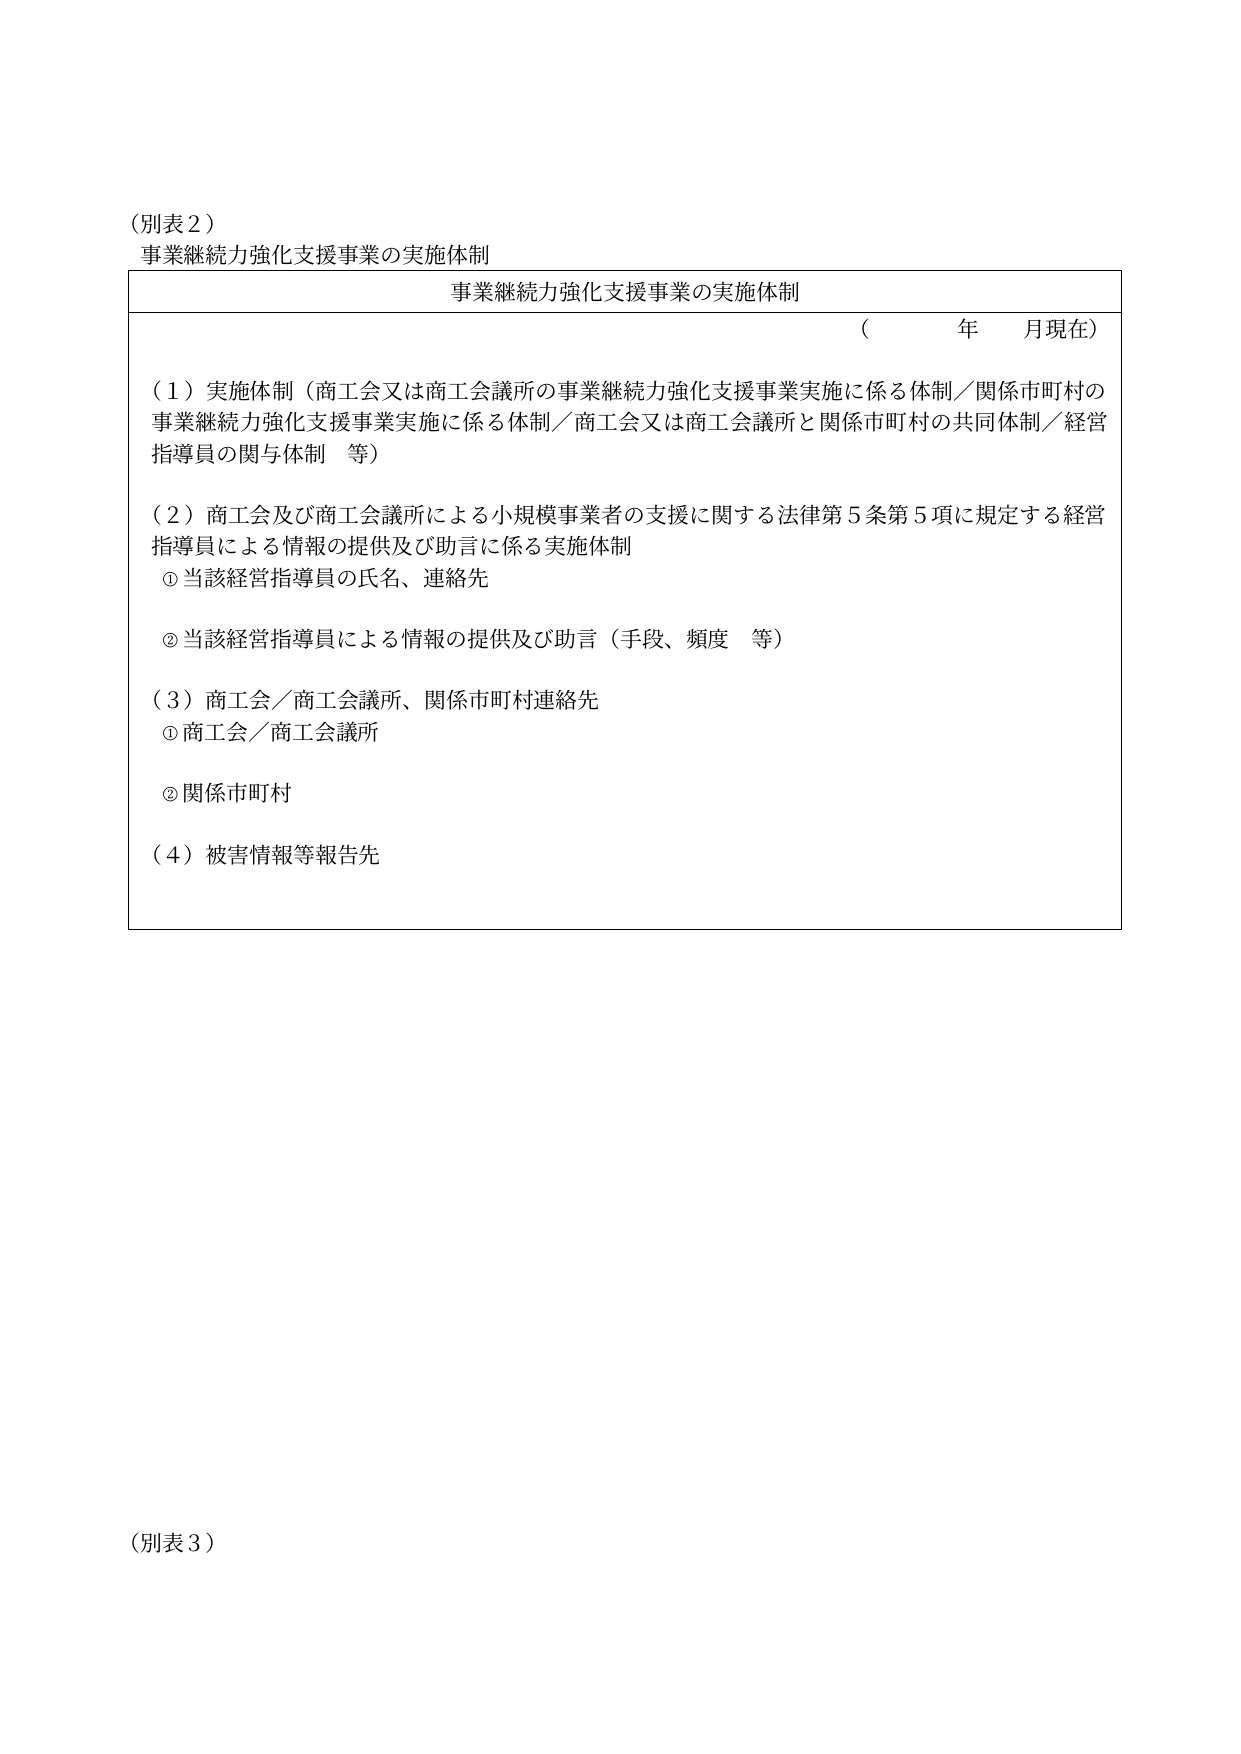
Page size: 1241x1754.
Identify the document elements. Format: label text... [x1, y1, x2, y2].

text （別表３） [118, 1526, 1122, 1557]
text （別表２） [118, 207, 1122, 238]
table_header 事業継続力強化支援事業の実施体制 [129, 271, 1121, 312]
table_cell （ 年 月現在） （１）実施体制（商工会又は商工会議所の事業継続力強化支援事業実施に係る体制／関係市町村の事業継続力強化支援事業実施に係る体制／商工会又は商工会議所と関係市町村の共同体制／経営指導員の関与体制 等） （２）商工会及び商工会議所による小規模事業者の支援に関する法律第５条第５項に規定する経営指導員による情報の提供及び助言に係る実施体制 ①当該経営指導員の氏名、連絡先 ②当該経営指導員による情報の提供及び助言（手段、頻度 等） （３）商工会／商工会議所、関係市町村連絡先 ①商工会／商工会議所 ②関係市町村 （４）被害情報等報告先 [129, 313, 1121, 929]
text 事業継続力強化支援事業の実施体制 [118, 238, 1122, 270]
